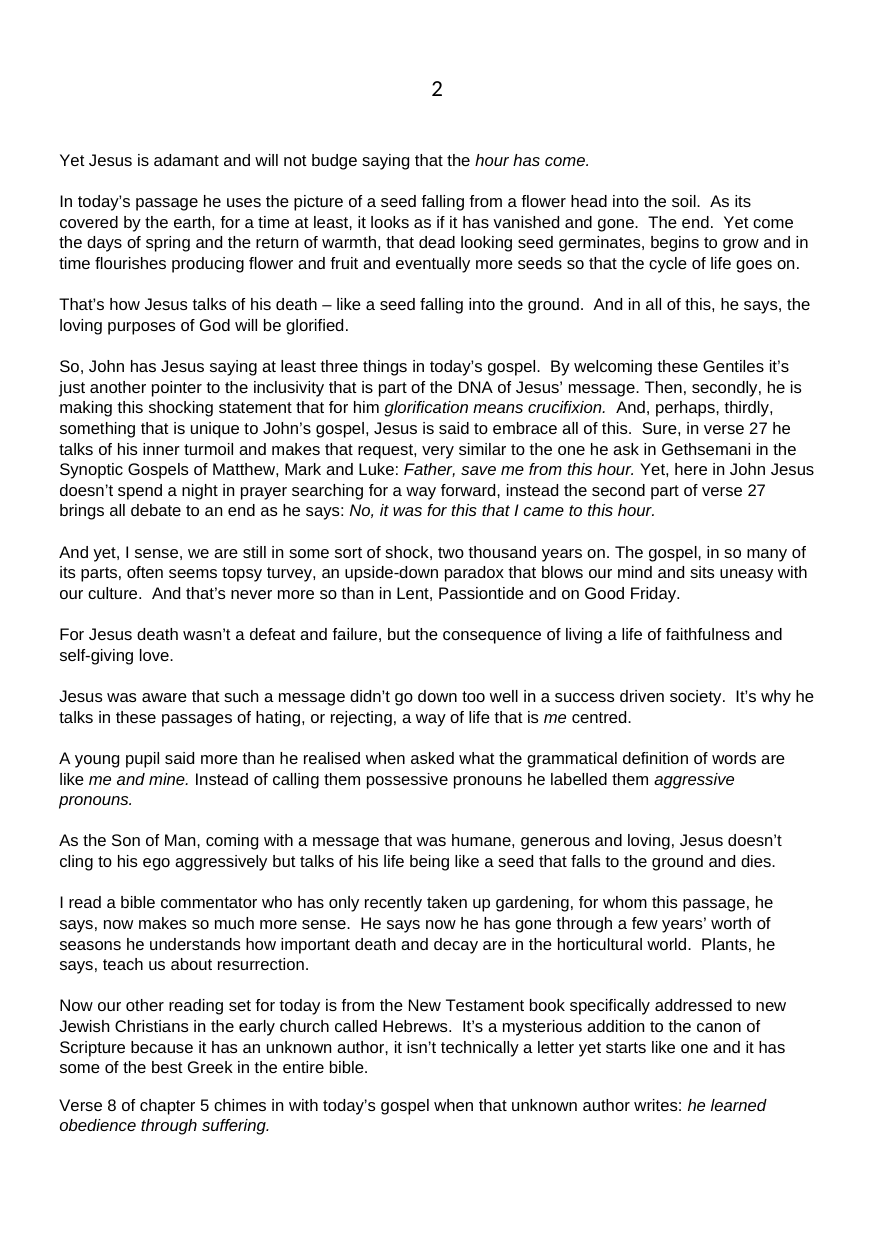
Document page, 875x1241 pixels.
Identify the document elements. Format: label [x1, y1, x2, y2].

text [59, 1095, 815, 1135]
text [59, 130, 815, 1077]
